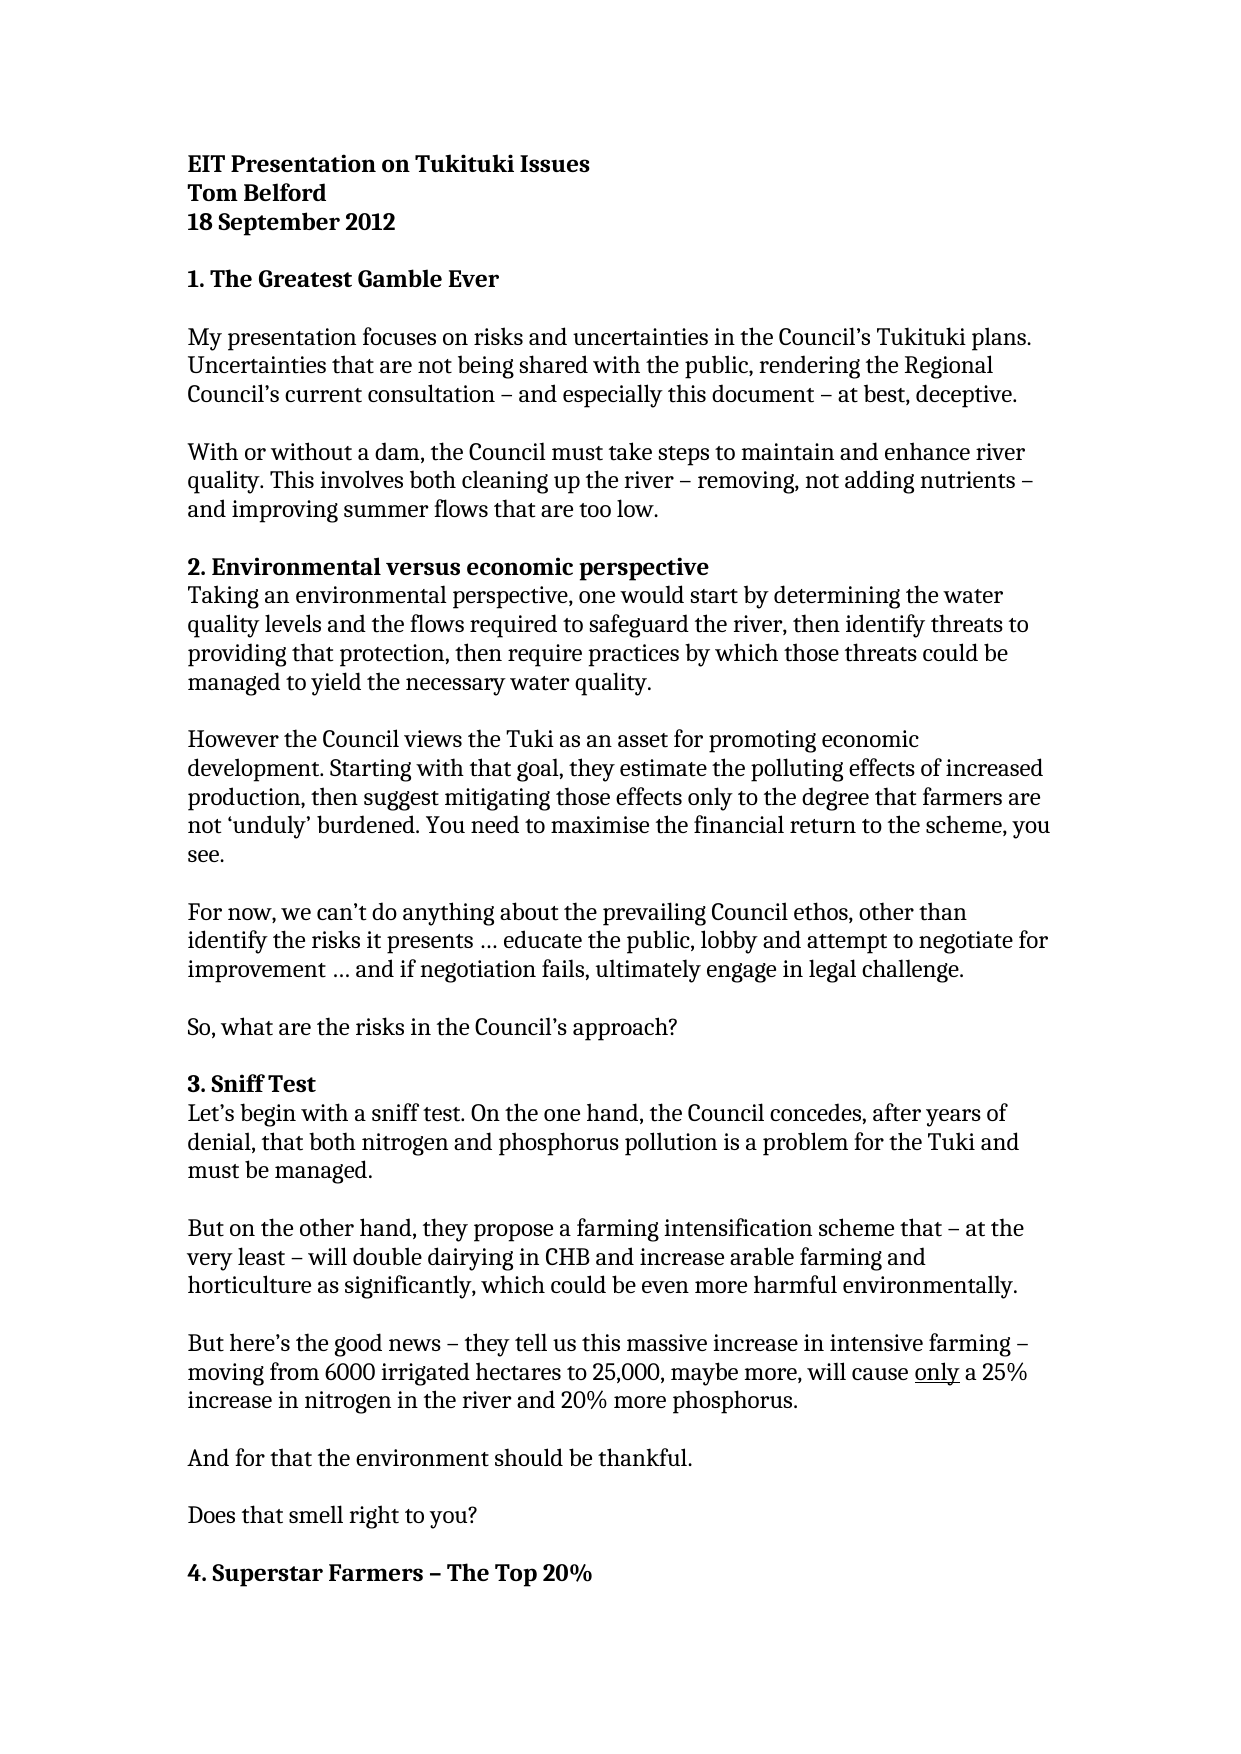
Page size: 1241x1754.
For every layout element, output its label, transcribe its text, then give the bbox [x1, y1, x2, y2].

text However the Council views the Tuki as an asset for promoting economic development. Starting with that goal, they estimate the polluting effects of increased production, then suggest mitigating those effects only to the degree that farmers are not ‘unduly’ burdened. You need to maximise the financial return to the scheme, you see. [187, 725, 1053, 869]
text With or without a dam, the Council must take steps to maintain and enhance river quality. This involves both cleaning up the river – removing, not adding nutrients – and improving summer flows that are too low. [187, 437, 1053, 524]
text And for that the environment should be thankful. [187, 1444, 1053, 1472]
text My presentation focuses on risks and uncertainties in the Council’s Tukituki plans. Uncertainties that are not being shared with the public, rendering the Regional Council’s current consultation – and especially this document – at best, deceptive. [187, 322, 1053, 409]
text But on the other hand, they propose a farming intensification scheme that – at the very least – will double dairying in CHB and increase arable farming and horticulture as significantly, which could be even more harmful environmentally. [187, 1214, 1053, 1300]
text Let’s begin with a sniff test. On the one hand, the Council concedes, after years of denial, that both nitrogen and phosphorus pollution is a problem for the Tuki and must be managed. [187, 1099, 1053, 1185]
text Does that smell right to you? [187, 1501, 1053, 1530]
text 1. The Greatest Gamble Ever [187, 265, 1053, 294]
text EIT Presentation on Tukituki Issues [187, 150, 1053, 179]
text Tom Belford 18 September 2012 [187, 179, 1053, 236]
text For now, we can’t do anything about the prevailing Council ethos, other than identify the risks it presents … educate the public, lobby and attempt to negotiate for improvement … and if negotiation fails, ultimately engage in legal challenge. [187, 897, 1053, 984]
text 3. Sniff Test [187, 1070, 1053, 1099]
text So, what are the risks in the Council’s approach? [187, 1012, 1053, 1041]
text 2. Environmental versus economic perspective [187, 552, 1053, 581]
text Taking an environmental perspective, one would start by determining the water quality levels and the flows required to safeguard the river, then identify threats to providing that protection, then require practices by which those threats could be managed to yield the necessary water quality. [187, 581, 1053, 696]
text 4. Superstar Farmers – The Top 20% [187, 1559, 1053, 1587]
text But here’s the good news – they tell us this massive increase in intensive farming – moving from 6000 irrigated hectares to 25,000, maybe more, will cause only a 25% increase in nitrogen in the river and 20% more phosphorus. [187, 1329, 1053, 1415]
